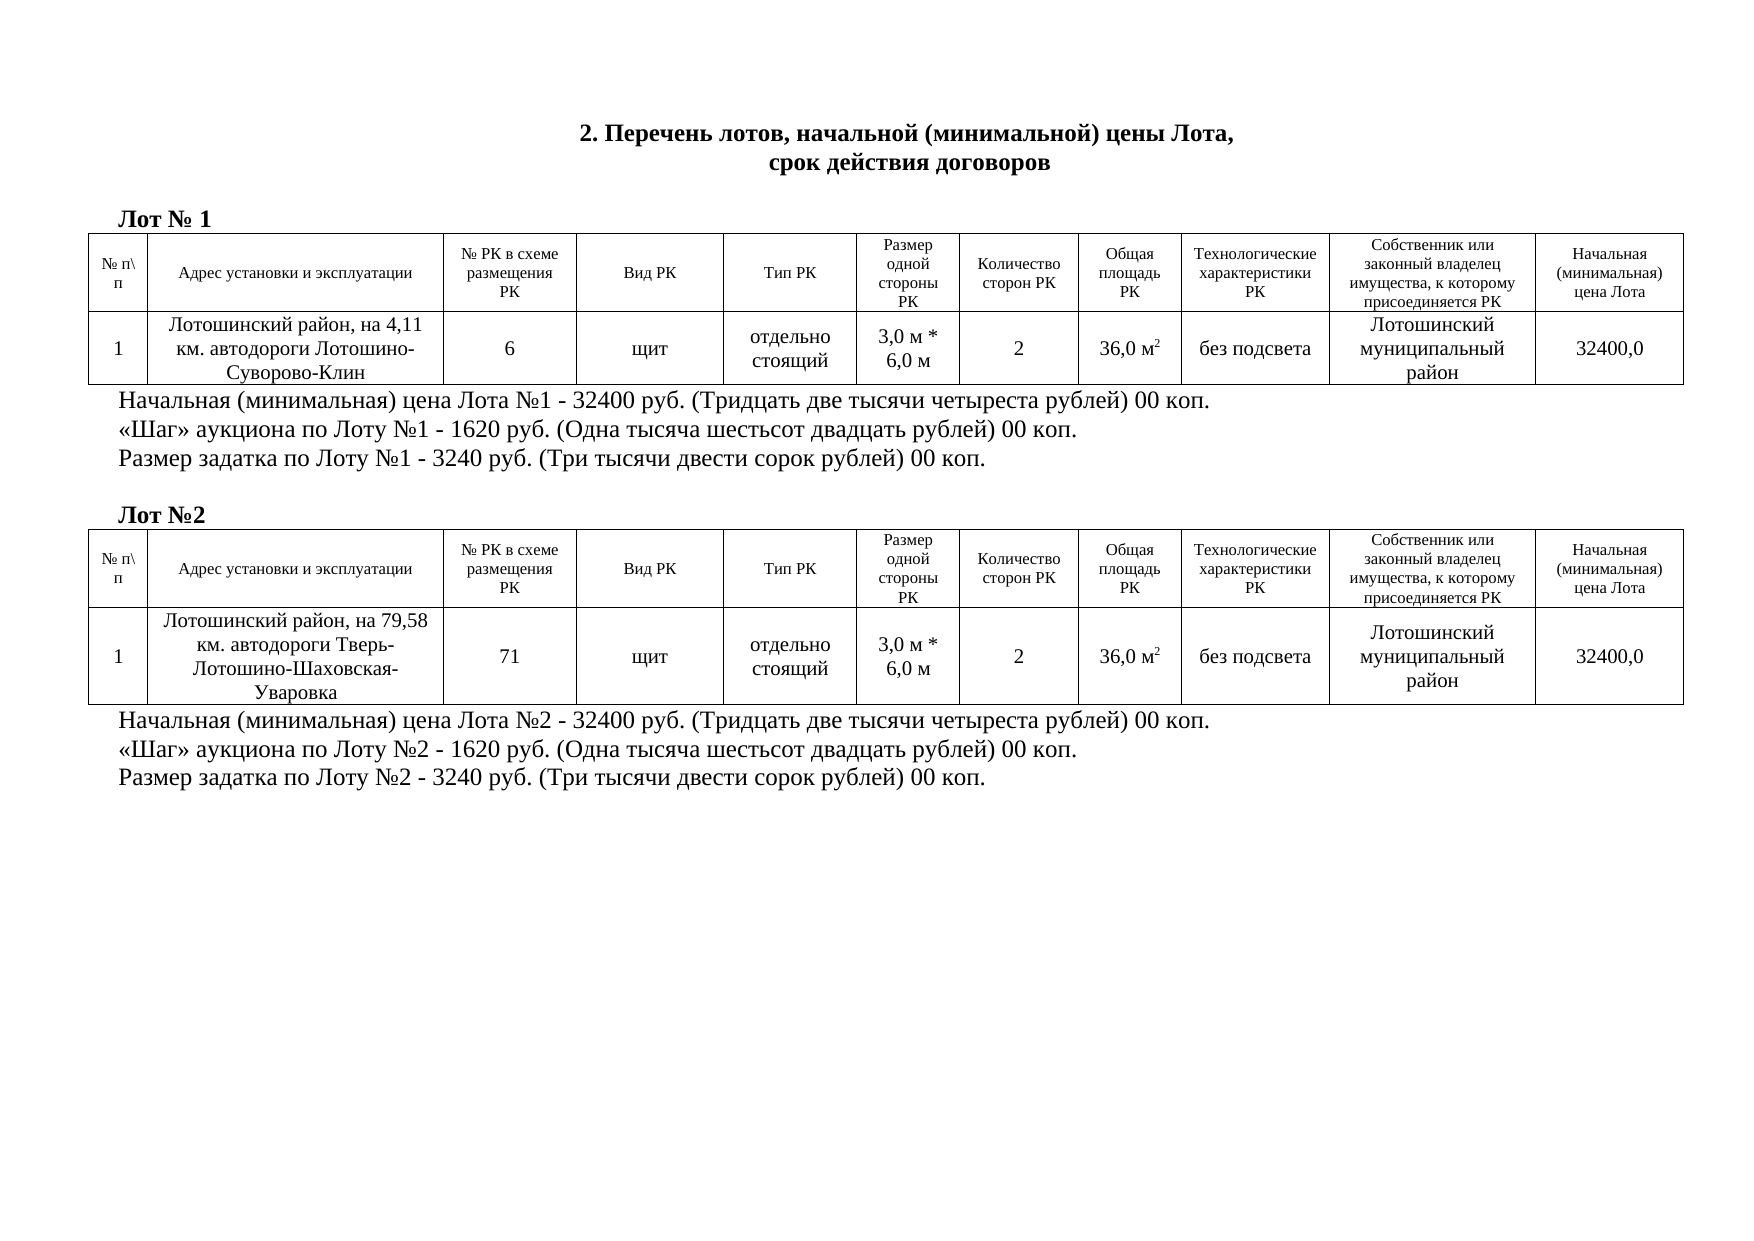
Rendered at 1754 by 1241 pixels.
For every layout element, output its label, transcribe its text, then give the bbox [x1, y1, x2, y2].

table_cell отдельно стоящий [724, 608, 856, 704]
text «Шаг» аукциона по Лоту №2 - 1620 руб. (Одна тысяча шестьсот двадцать рублей) 00 коп. [118, 734, 1695, 762]
table_header Собственник или законный владелец имущества, к которому присоединяется РК [1330, 530, 1535, 607]
table_header Вид РК [577, 530, 723, 607]
table_header Вид РК [577, 234, 723, 311]
table_header № РК в схеме размещения РК [444, 234, 576, 311]
table_cell Лотошинский муниципальный район [1330, 608, 1535, 704]
table_header Собственник или законный владелец имущества, к которому присоединяется РК [1330, 234, 1535, 311]
table_header Тип РК [724, 234, 856, 311]
table_cell 36,0 м2 [1079, 312, 1181, 384]
table_cell 3,0 м * 6,0 м [857, 608, 959, 704]
table_cell без подсвета [1182, 608, 1329, 704]
table_header Адрес установки и эксплуатации [148, 234, 443, 311]
table_cell 1 [89, 608, 147, 704]
table_header Начальная (минимальная) цена Лота [1536, 530, 1683, 607]
table_header № РК в схеме размещения РК [444, 530, 576, 607]
table_cell 3,0 м * 6,0 м [857, 312, 959, 384]
text 2. Перечень лотов, начальной (минимальной) цены Лота, [118, 118, 1695, 147]
table_cell отдельно стоящий [724, 312, 856, 384]
table_cell 1 [89, 312, 147, 384]
table_header Размер одной стороны РК [857, 530, 959, 607]
table_header Общая площадь РК [1079, 234, 1181, 311]
table_header № п\п [89, 234, 147, 311]
table_header Количество сторон РК [960, 234, 1078, 311]
table_cell без подсвета [1182, 312, 1329, 384]
table_header Адрес установки и эксплуатации [148, 530, 443, 607]
text Лот №2 [118, 500, 1695, 529]
table_cell 6 [444, 312, 576, 384]
table_cell щит [577, 312, 723, 384]
table_header Технологические характеристики РК [1182, 530, 1329, 607]
text Начальная (минимальная) цена Лота №1 - 32400 руб. (Тридцать две тысячи четыреста рублей) 00 коп. [118, 385, 1695, 414]
table_cell Лотошинский район, на . автодороги Тверь-Лотошино-Шаховская-Уваровка [148, 608, 443, 704]
table_cell 32400,0 [1536, 608, 1683, 704]
text срок действия договоров [118, 147, 1695, 176]
table_cell Лотошинский муниципальный район [1330, 312, 1535, 384]
table_header Технологические характеристики РК [1182, 234, 1329, 311]
text «Шаг» аукциона по Лоту №1 - 1620 руб. (Одна тысяча шестьсот двадцать рублей) 00 коп. [118, 414, 1695, 443]
text Размер задатка по Лоту №1 - 3240 руб. (Три тысячи двести сорок рублей) 00 коп. [118, 443, 1695, 471]
table_header № п\п [89, 530, 147, 607]
table_header Общая площадь РК [1079, 530, 1181, 607]
text Лот № 1 [118, 204, 1695, 233]
table_cell 32400,0 [1536, 312, 1683, 384]
table_header Тип РК [724, 530, 856, 607]
table_cell 2 [960, 312, 1078, 384]
table_cell 36,0 м2 [1079, 608, 1181, 704]
table_header Размер одной стороны РК [857, 234, 959, 311]
table_header Начальная (минимальная) цена Лота [1536, 234, 1683, 311]
text Размер задатка по Лоту №2 - 3240 руб. (Три тысячи двести сорок рублей) 00 коп. [118, 762, 1695, 791]
table_header Количество сторон РК [960, 530, 1078, 607]
text Начальная (минимальная) цена Лота №2 - 32400 руб. (Тридцать две тысячи четыреста рублей) 00 коп. [118, 705, 1695, 734]
table_cell 2 [960, 608, 1078, 704]
table_cell Лотошинский район, на 4,11 км. автодороги Лотошино-Суворово-Клин [148, 312, 443, 384]
table_cell щит [577, 608, 723, 704]
table_cell 71 [444, 608, 576, 704]
